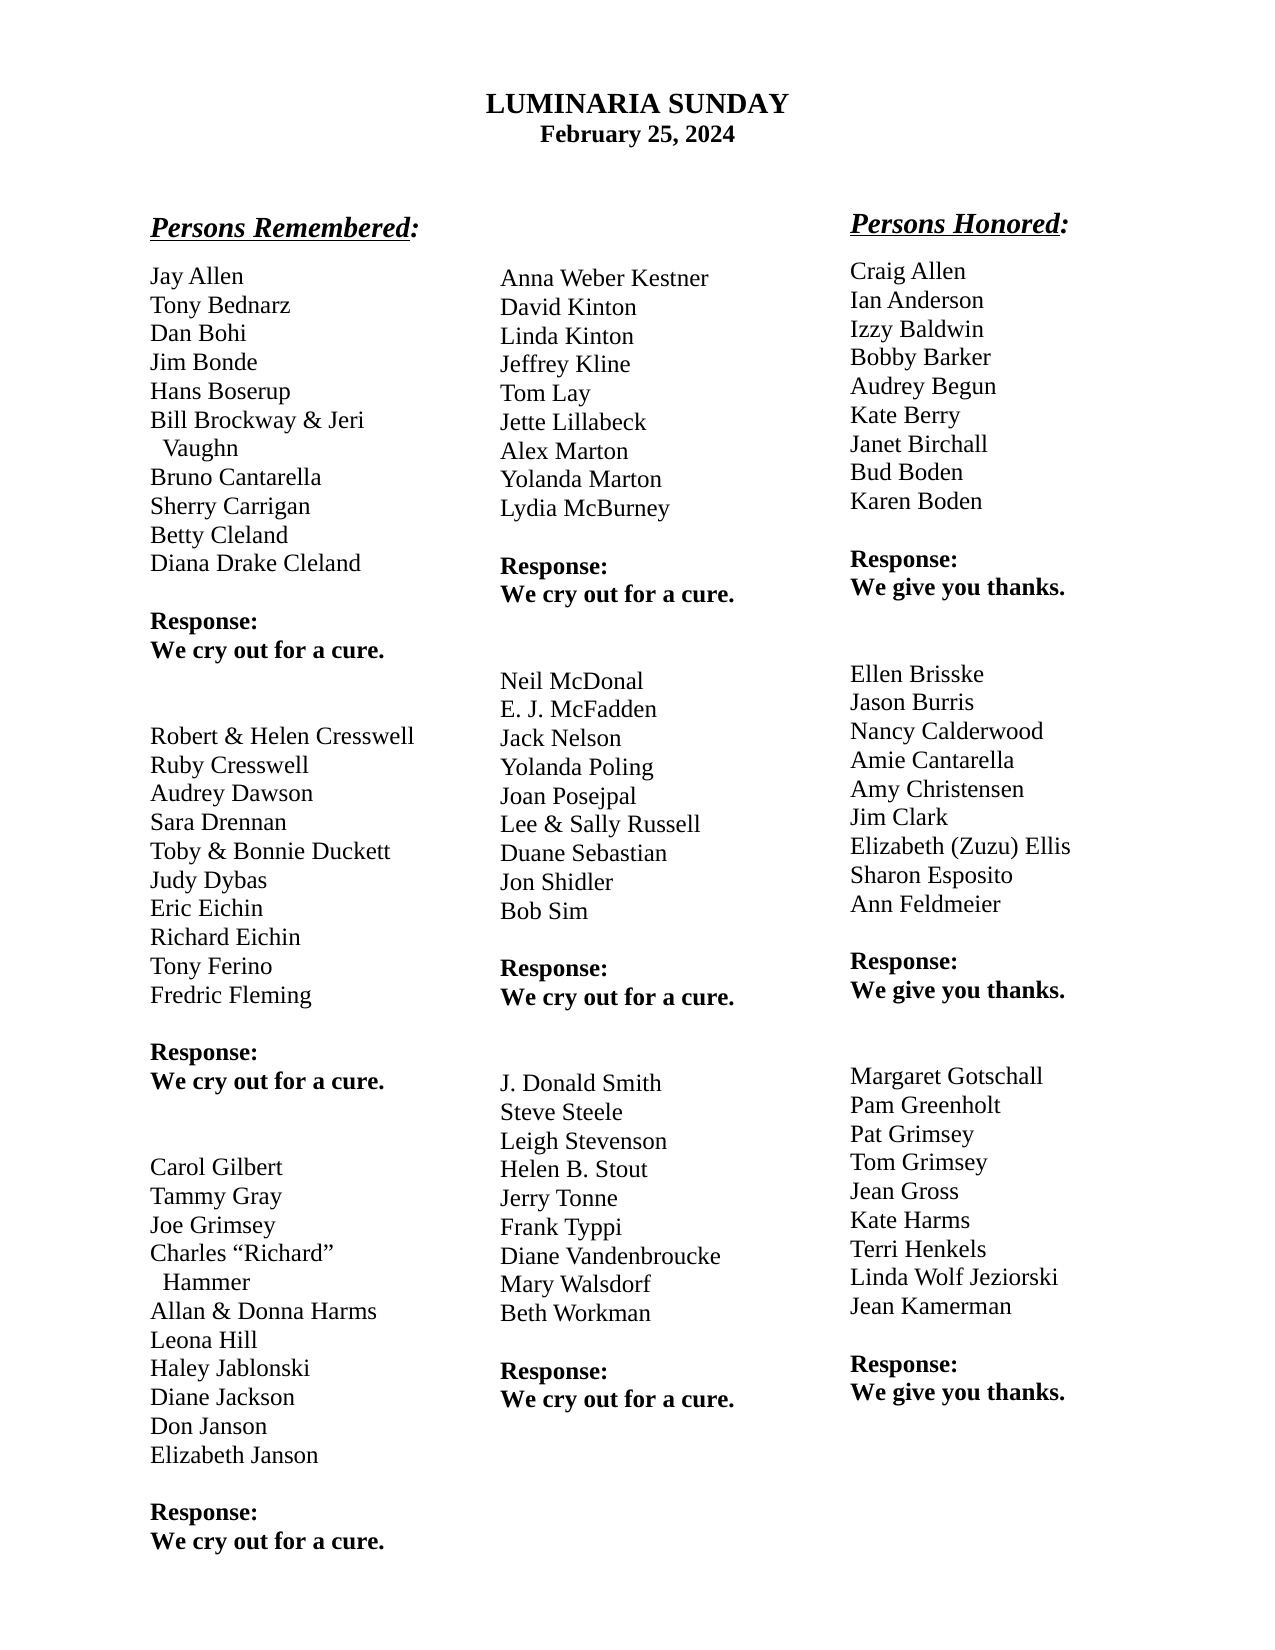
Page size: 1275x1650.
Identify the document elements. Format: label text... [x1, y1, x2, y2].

text Judy Dybas [150, 865, 425, 893]
text Jeffrey Kline [500, 349, 775, 378]
text Pam Greenholt [850, 1090, 1125, 1119]
text Dan Bohi [150, 318, 425, 347]
text Lydia McBurney [500, 493, 775, 522]
text Tony Bednarz [150, 290, 425, 318]
text Response: We cry out for a cure. [500, 953, 775, 1011]
text Terri Henkels [850, 1234, 1125, 1262]
text Izzy Baldwin [850, 314, 1125, 342]
text February 25, 2024 [150, 119, 1125, 148]
text Jason Burris [850, 687, 1125, 716]
text Kate Berry [850, 400, 1125, 429]
text Carol Gilbert [150, 1152, 425, 1181]
text Jean Kamerman [850, 1291, 1125, 1320]
text Fredric Fleming [150, 980, 425, 1008]
text Hans Boserup [150, 376, 425, 405]
text Sherry Carrigan [150, 491, 425, 520]
text Diana Drake Cleland [150, 548, 425, 577]
text Haley Jablonski [150, 1353, 425, 1382]
text Eric Eichin [150, 893, 425, 922]
text Elizabeth Janson [150, 1440, 425, 1468]
text Craig Allen [850, 256, 1125, 285]
text Jay Allen [150, 261, 425, 290]
text Sharon Esposito [850, 860, 1125, 889]
text Jean Gross [850, 1176, 1125, 1205]
text Helen B. Stout [500, 1154, 775, 1183]
text Diane Vandenbroucke [500, 1241, 775, 1269]
text Ian Anderson [850, 285, 1125, 314]
text Ruby Cresswell [150, 750, 425, 778]
text Tammy Gray [150, 1181, 425, 1210]
text Neil McDonal [500, 666, 775, 694]
text Bobby Barker [850, 342, 1125, 371]
text Response: We give you thanks. [850, 544, 1125, 601]
text Yolanda Marton [500, 464, 775, 493]
text Amy Christensen [850, 774, 1125, 802]
text Audrey Begun [850, 371, 1125, 400]
text Amie Cantarella [850, 745, 1125, 774]
text Steve Steele [500, 1097, 775, 1126]
text Persons Honored: [850, 206, 1125, 239]
text Diane Jackson [150, 1382, 425, 1411]
text Linda Kinton [500, 321, 775, 349]
text Leona Hill [150, 1325, 425, 1353]
text Tony Ferino [150, 951, 425, 980]
text J. Donald Smith [500, 1068, 775, 1097]
text Jette Lillabeck [500, 407, 775, 436]
text Bob Sim [500, 896, 775, 924]
text Response: We cry out for a cure. [500, 1356, 775, 1413]
text Response: We cry out for a cure. [150, 606, 425, 663]
text Response: We give you thanks. [850, 1349, 1125, 1406]
text Tom Lay [500, 378, 775, 407]
text Jon Shidler [500, 867, 775, 896]
text Mary Walsdorf [500, 1269, 775, 1298]
text Persons Remembered: [150, 211, 425, 244]
text Tom Grimsey [850, 1147, 1125, 1176]
text Richard Eichin [150, 922, 425, 951]
text Leigh Stevenson [500, 1126, 775, 1154]
text Janet Birchall [850, 429, 1125, 457]
text Jim Bonde [150, 347, 425, 376]
text Don Janson [150, 1411, 425, 1440]
text Sara Drennan [150, 807, 425, 836]
text Karen Boden [850, 486, 1125, 515]
text Nancy Calderwood [850, 716, 1125, 745]
text Betty Cleland [150, 520, 425, 548]
text Alex Marton [500, 436, 775, 464]
text Bud Boden [850, 457, 1125, 486]
text Margaret Gotschall [850, 1061, 1125, 1090]
text Charles “Richard” Hammer [150, 1238, 425, 1296]
text Elizabeth (Zuzu) Ellis [850, 831, 1125, 860]
text E. J. McFadden [500, 694, 775, 723]
text Beth Workman [500, 1298, 775, 1327]
text Response: We cry out for a cure. [150, 1497, 425, 1555]
text Anna Weber Kestner [500, 263, 775, 292]
text Response: We cry out for a cure. [150, 1037, 425, 1095]
text Kate Harms [850, 1205, 1125, 1234]
text Bill Brockway & Jeri Vaughn [150, 405, 425, 462]
text Joe Grimsey [150, 1210, 425, 1238]
text Response: We cry out for a cure. [500, 551, 775, 608]
text Bruno Cantarella [150, 462, 425, 491]
text Audrey Dawson [150, 778, 425, 807]
text Pat Grimsey [850, 1119, 1125, 1147]
text Jerry Tonne [500, 1183, 775, 1212]
text Duane Sebastian [500, 838, 775, 867]
text Response: We give you thanks. [850, 946, 1125, 1004]
text David Kinton [500, 292, 775, 321]
text LUMINARIA SUNDAY [150, 86, 1125, 119]
text Lee & Sally Russell [500, 809, 775, 838]
text Frank Typpi [500, 1212, 775, 1241]
text Toby & Bonnie Duckett [150, 836, 425, 865]
text Jack Nelson [500, 723, 775, 752]
text Ann Feldmeier [850, 889, 1125, 917]
text Ellen Brisske [850, 659, 1125, 687]
text Yolanda Poling [500, 752, 775, 781]
text Linda Wolf Jeziorski [850, 1262, 1125, 1291]
text Allan & Donna Harms [150, 1296, 425, 1325]
text Joan Posejpal [500, 781, 775, 809]
text Jim Clark [850, 802, 1125, 831]
text Robert & Helen Cresswell [150, 721, 425, 750]
